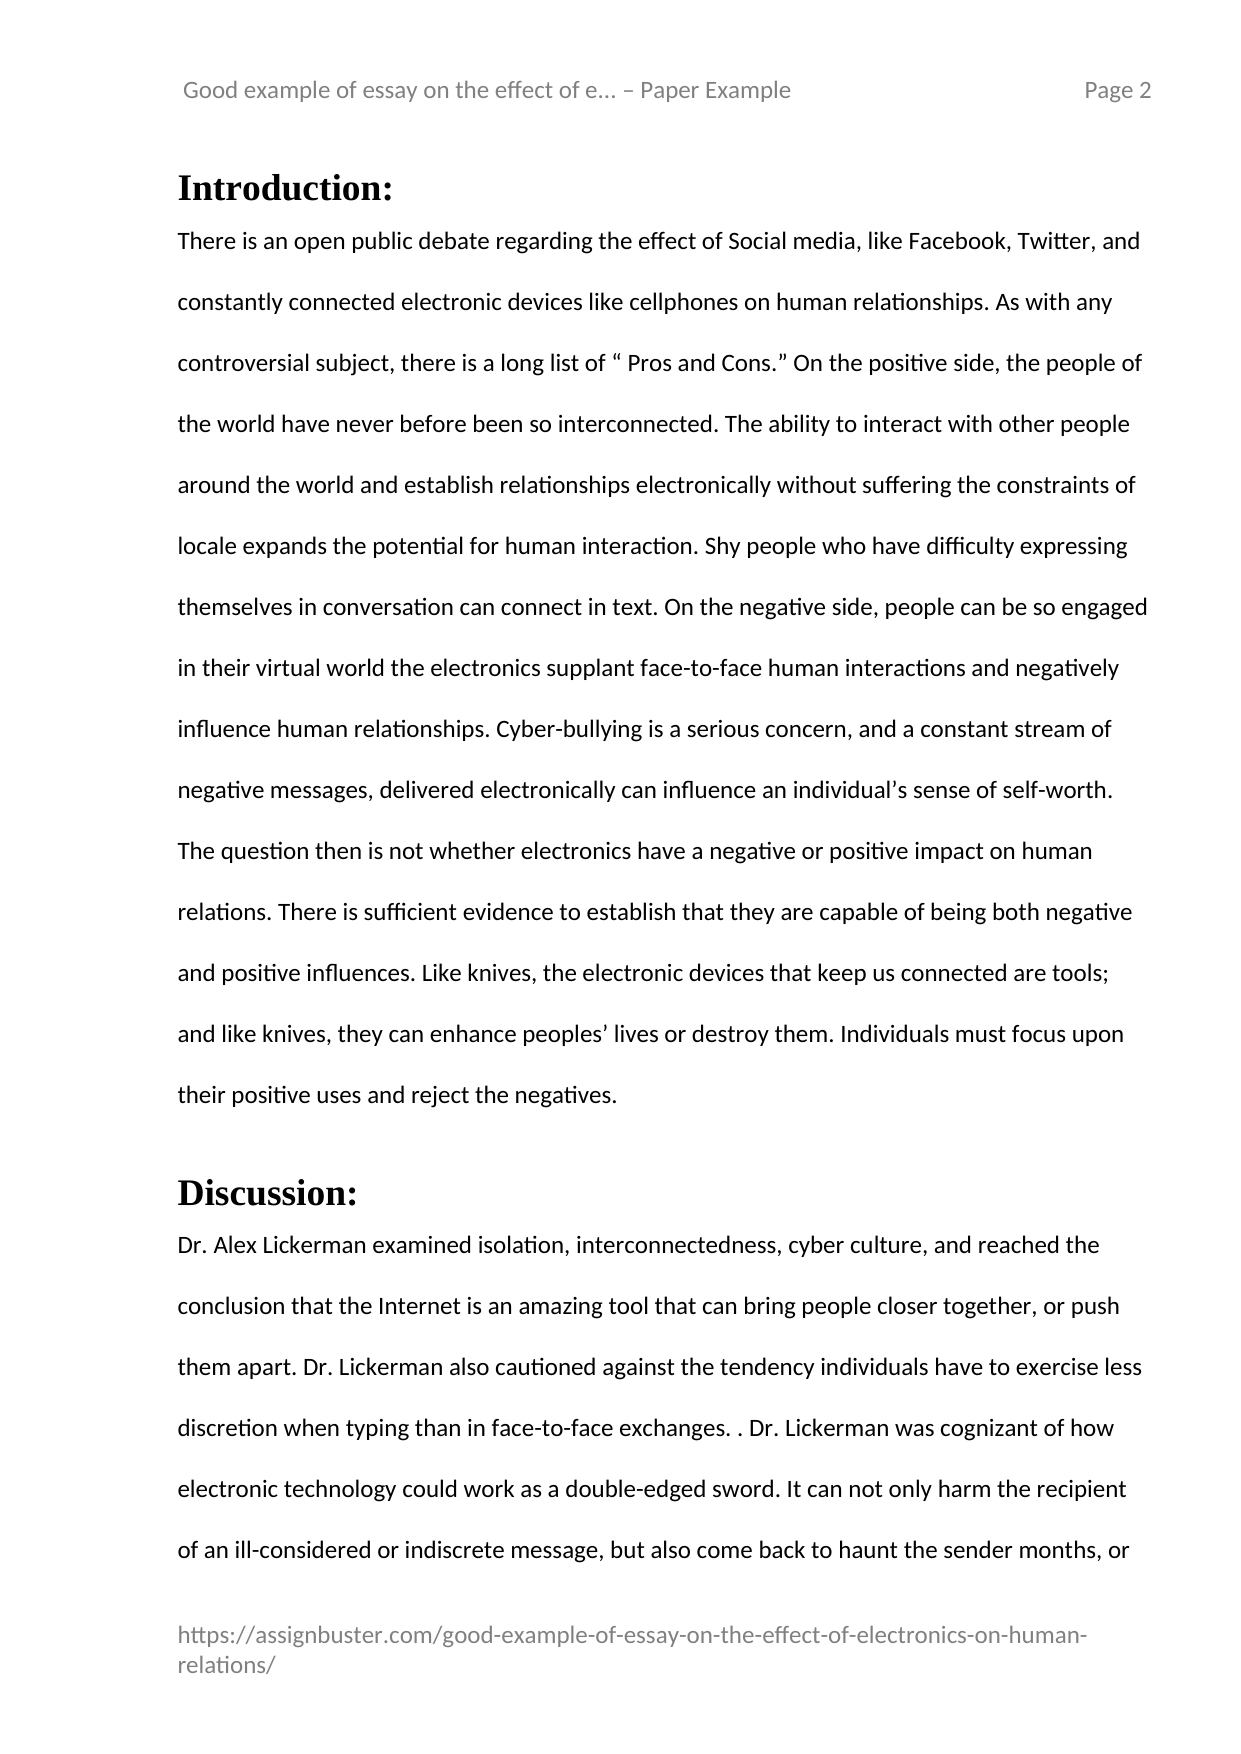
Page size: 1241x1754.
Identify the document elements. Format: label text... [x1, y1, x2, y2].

subtitle Introduction: [177, 166, 1152, 209]
text There is an open public debate regarding the effect of Social media, like Facebook, Twitter, and constantly connected electronic devices like cellphones on human relationships. As with any controversial subject, there is a long list of “ Pros and Cons.” On the positive side, the people of the world have never before been so interconnected. The ability to interact with other people around the world and establish relationships electronically without suffering the constraints of locale expands the potential for human interaction. Shy people who have difficulty expressing themselves in conversation can connect in text. On the negative side, people can be so engaged in their virtual world the electronics supplant face-to-face human interactions and negatively influence human relationships. Cyber-bullying is a serious concern, and a constant stream of negative messages, delivered electronically can influence an individual’s sense of self-worth. The question then is not whether electronics have a negative or positive impact on human relations. There is sufficient evidence to establish that they are capable of being both negative and positive influences. Like knives, the electronic devices that keep us connected are tools; and like knives, they can enhance peoples’ lives or destroy them. Individuals must focus upon their positive uses and reject the negatives. [177, 225, 1152, 1110]
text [177, 1229, 1152, 1565]
subtitle Discussion: [177, 1170, 1152, 1213]
